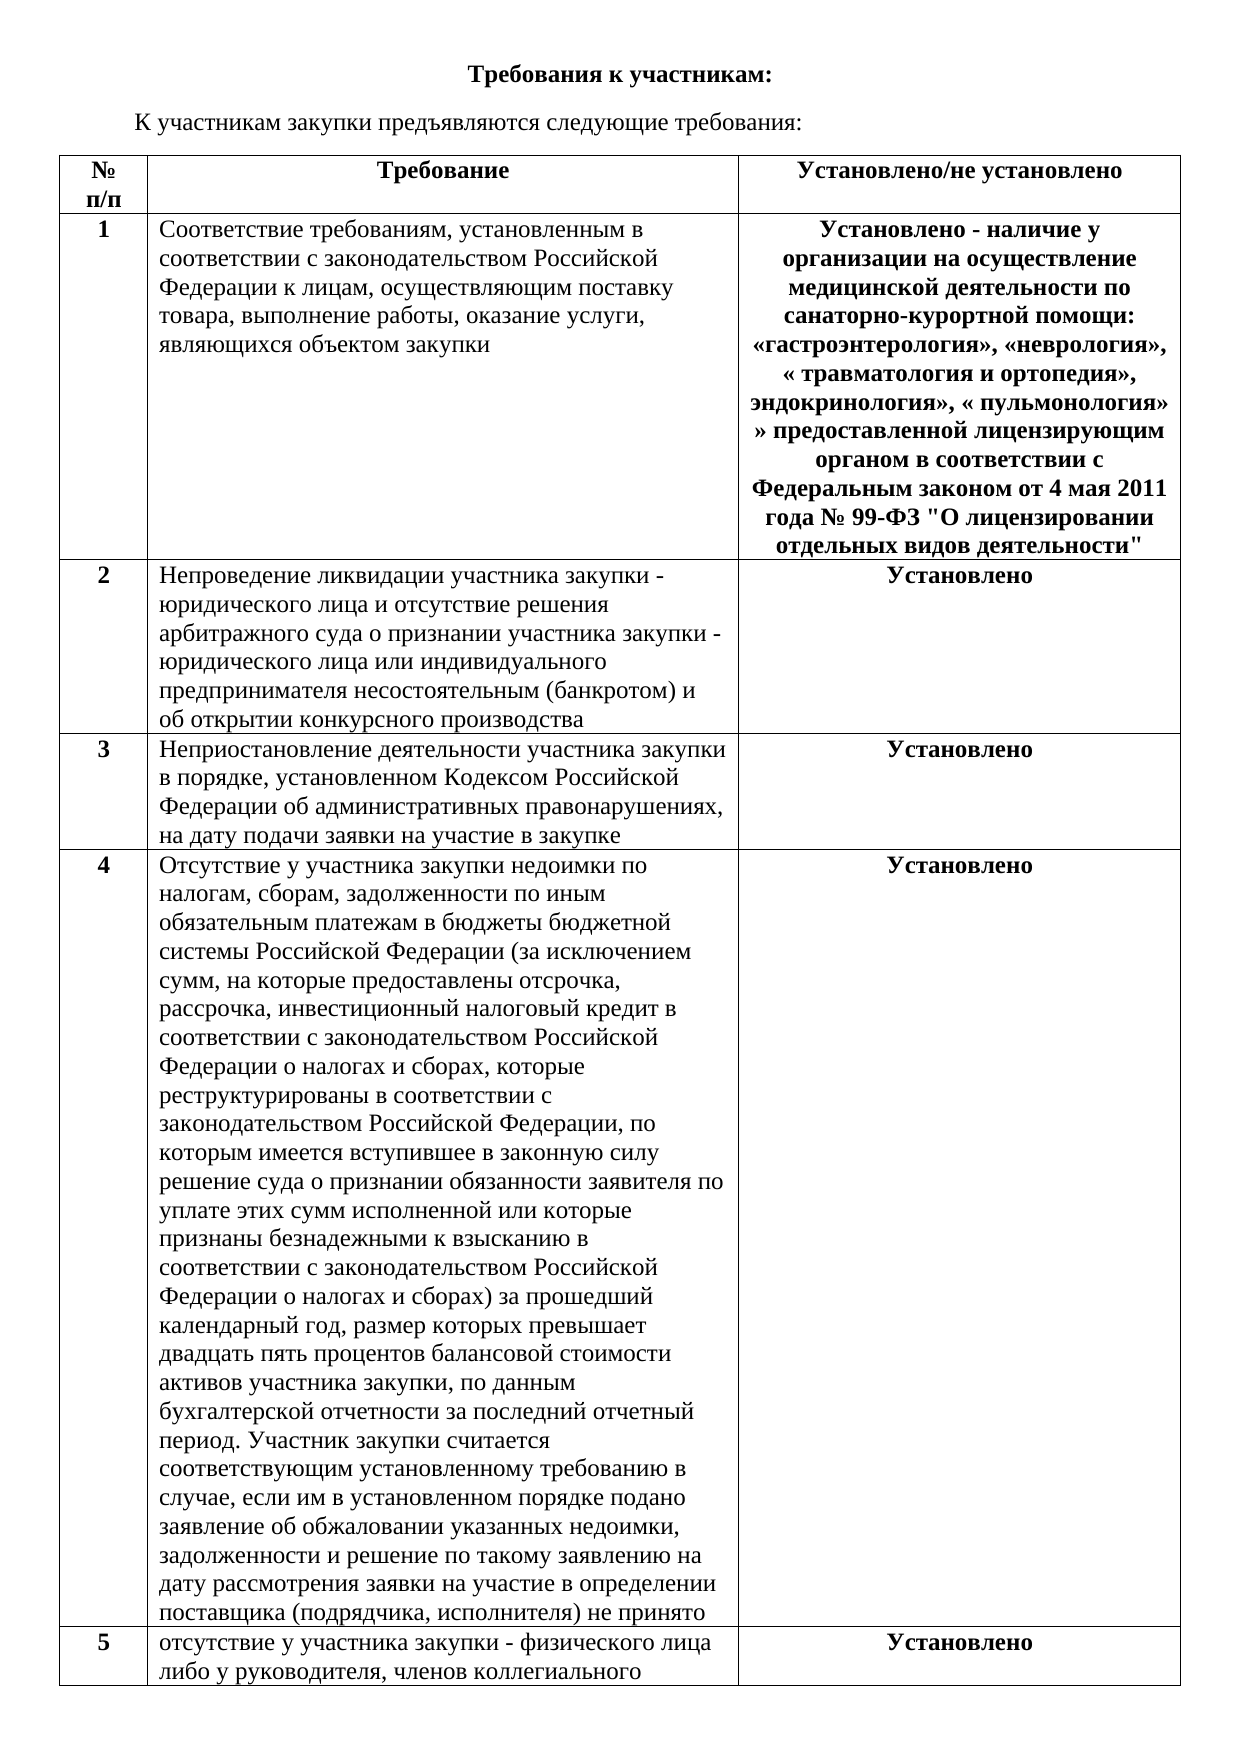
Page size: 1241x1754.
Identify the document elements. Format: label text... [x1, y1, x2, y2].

text К участникам закупки предъявляются следующие требования: [59, 107, 1181, 136]
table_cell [148, 1627, 738, 1684]
table_cell Соответствие требованиям, установленным в соответствии с законодательством Российской Федерации к лицам, осуществляющим поставку товара, выполнение работы, оказание услуги, являющихся объектом закупки [148, 214, 738, 559]
table_cell Неприостановление деятельности участника закупки в порядке, установленном Кодексом Российской Федерации об административных правонарушениях, на дату подачи заявки на участие в закупке [148, 734, 738, 849]
table_cell Непроведение ликвидации участника закупки - юридического лица и отсутствие решения арбитражного суда о признании участника закупки - юридического лица или индивидуального предпринимателя несостоятельным (банкротом) и об открытии конкурсного производства [148, 560, 738, 733]
table_cell 3 [60, 734, 147, 849]
table_cell Установлено - наличие у организации на осуществление медицинской деятельности по санаторно-курортной помощи: «гастроэнтерология», «неврология», « травматология и ортопедия», эндокринология», « пульмонология» » предоставленной лицензирующим органом в соответствии с Федеральным законом от 4 мая 2011 года № 99-ФЗ "О лицензировании отдельных видов деятельности" [739, 214, 1180, 559]
table_cell Отсутствие у участника закупки недоимки по налогам, сборам, задолженности по иным обязательным платежам в бюджеты бюджетной системы Российской Федерации (за исключением сумм, на которые предоставлены отсрочка, рассрочка, инвестиционный налоговый кредит в соответствии с законодательством Российской Федерации о налогах и сборах, которые реструктурированы в соответствии с законодательством Российской Федерации, по которым имеется вступившее в законную силу решение суда о признании обязанности заявителя по уплате этих сумм исполненной или которые признаны безнадежными к взысканию в соответствии с законодательством Российской Федерации о налогах и сборах) за прошедший календарный год, размер которых превышает двадцать пять процентов балансовой стоимости активов участника закупки, по данным бухгалтерской отчетности за последний отчетный период. Участник закупки считается соответствующим установленному требованию в случае, если им в установленном порядке подано заявление об обжаловании указанных недоимки, задолженности и решение по такому заявлению на дату рассмотрения заявки на участие в определении поставщика (подрядчика, исполнителя) не принято [148, 850, 738, 1626]
table_cell Установлено [739, 1627, 1180, 1684]
table_cell 1 [60, 214, 147, 559]
table_cell 2 [60, 560, 147, 733]
table_cell Установлено [739, 560, 1180, 733]
table_header Требование [148, 156, 738, 213]
table_cell 5 [60, 1627, 147, 1684]
table_cell Установлено [739, 850, 1180, 1626]
table_cell Установлено [739, 734, 1180, 849]
table_header Установлено/не установлено [739, 156, 1180, 213]
table_cell 4 [60, 850, 147, 1626]
text Требования к участникам: [59, 59, 1181, 88]
table_header № п/п [60, 156, 147, 213]
